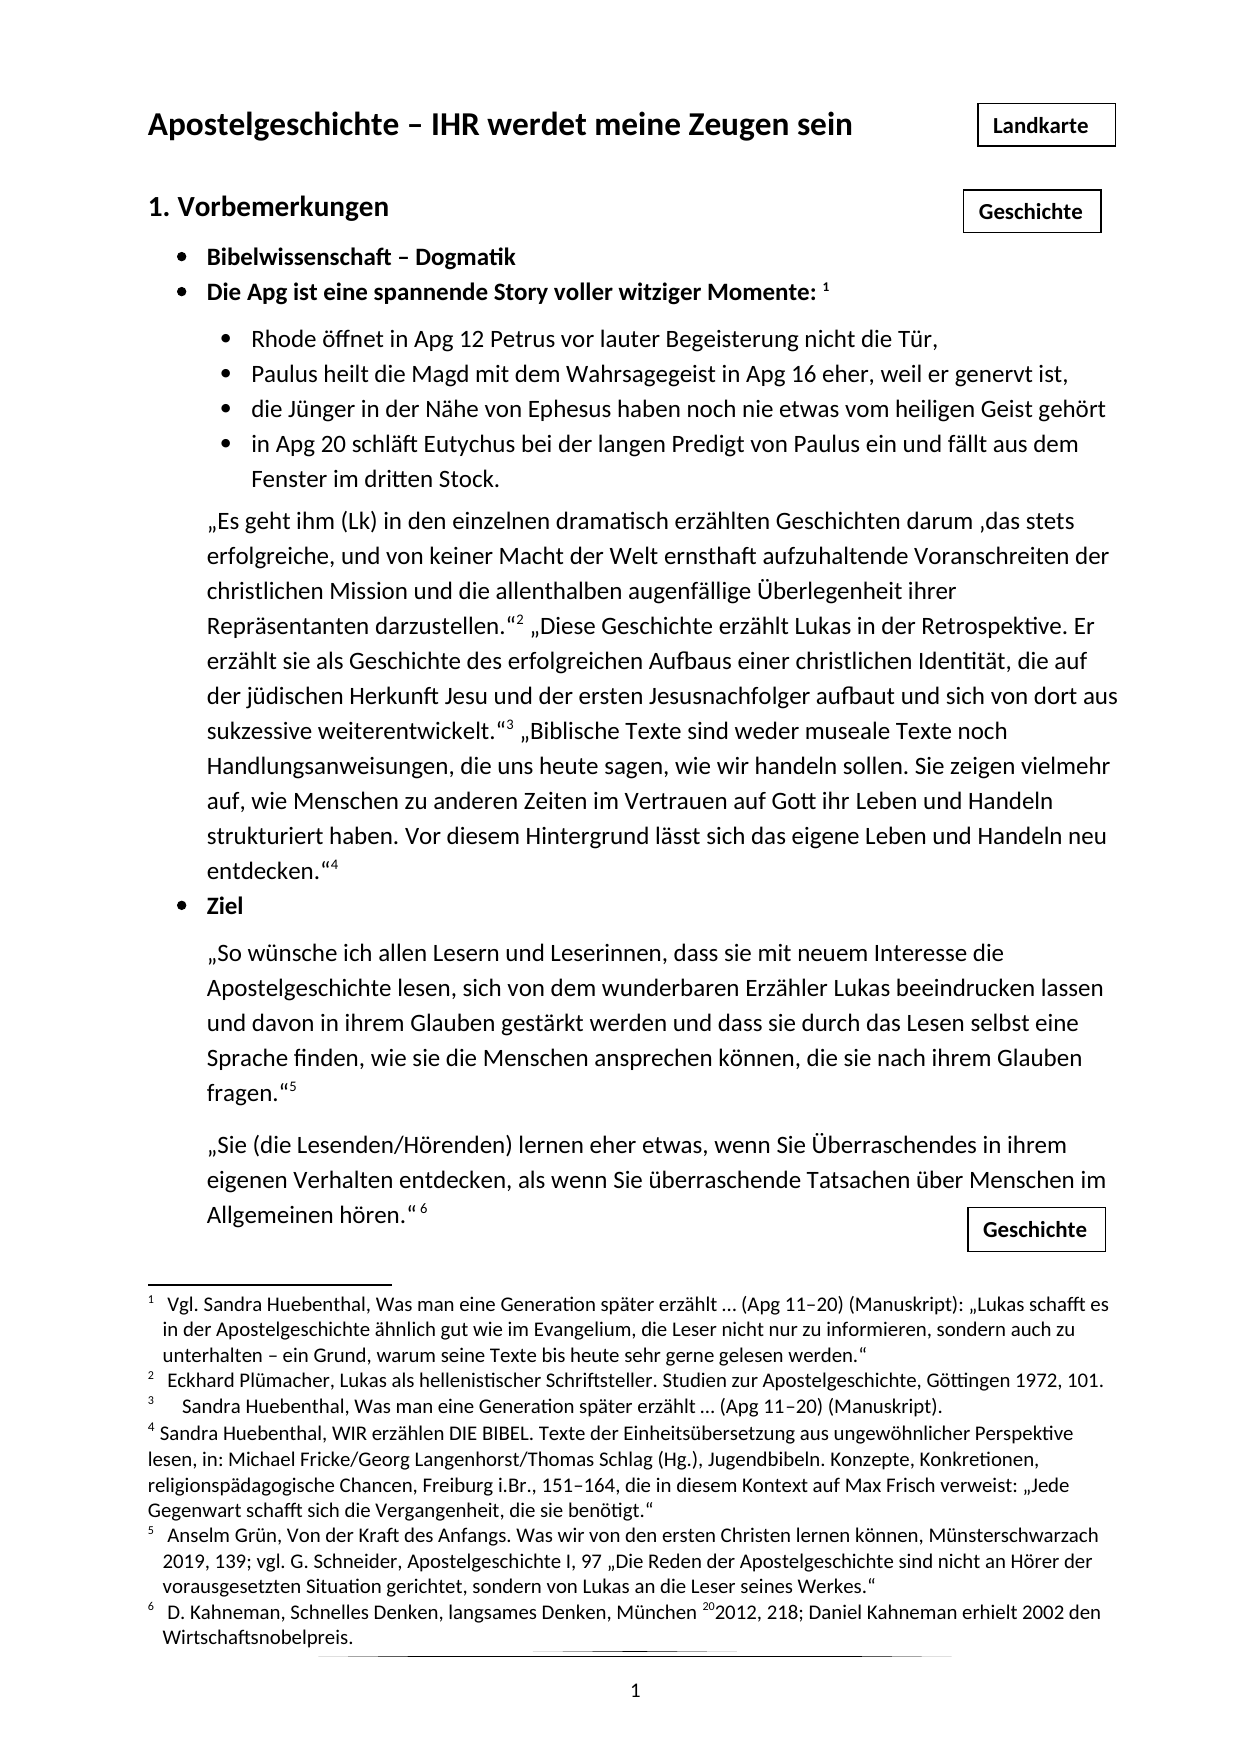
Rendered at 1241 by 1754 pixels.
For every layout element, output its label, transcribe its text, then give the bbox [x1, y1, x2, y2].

list Ziel [177, 890, 1122, 920]
list Paulus heilt die Magd mit dem Wahrsagegeist in Apg 16 eher, weil er genervt ist, [221, 359, 1122, 389]
list Die Apg ist eine spannende Story voller witziger Momente: [177, 276, 1122, 307]
list Vorbemerkungen [148, 188, 1122, 223]
list in Apg 20 schläft Eutychus bei der langen Predigt von Paulus ein und fällt aus dem Fenster im dritten Stock. [221, 429, 1122, 494]
list „Es geht ihm (Lk) in den einzelnen dramatisch erzählten Geschichten darum ‚das stets erfolgreiche, und von keiner Macht der Welt ernsthaft aufzuhaltende Voranschreiten der christlichen Mission und die allenthalben augenfällige Überlegenheit ihrer Repräsentanten darzustellen.“ „Diese Geschichte erzählt Lukas in der Retrospektive. Er erzählt sie als Geschichte des erfolgreichen Aufbaus einer christlichen Identität, die auf der jüdischen Herkunft Jesu und der ersten Jesusnachfolger aufbaut und sich von dort aus sukzessive weiterentwickelt.“ „Biblische Texte sind weder museale Texte noch Handlungsanweisungen, die uns heute sagen, wie wir handeln sollen. Sie zeigen vielmehr auf, wie Menschen zu anderen Zeiten im Vertrauen auf Gott ihr Leben und Handeln strukturiert haben. Vor diesem Hintergrund lässt sich das eigene Leben und Handeln neu entdecken.“ [207, 505, 1122, 885]
list die Jünger in der Nähe von Ephesus haben noch nie etwas vom heiligen Geist gehört [221, 394, 1122, 424]
list „So wünsche ich allen Lesern und Leserinnen, dass sie mit neuem Interesse die Apostelgeschichte lesen, sich von dem wunderbaren Erzähler Lukas beeindrucken lassen und davon in ihrem Glauben gestärkt werden und dass sie durch das Lesen selbst eine Sprache finden, wie sie die Menschen ansprechen können, die sie nach ihrem Glauben fragen.“ [207, 937, 1122, 1108]
subtitle Apostelgeschichte – IHR werdet meine Zeugen sein [148, 103, 977, 144]
list Bibelwissenschaft – Dogmatik [177, 241, 1122, 272]
list Rhode öffnet in Apg 12 Petrus vor lauter Begeisterung nicht die Tür, [221, 324, 1122, 354]
list „Sie (die Lesenden/Hörenden) lernen eher etwas, wenn Sie Überraschendes in ihrem eigenen Verhalten entdecken, als wenn Sie überraschende Tatsachen über Menschen im Allgemeinen hören.“ [207, 1129, 1122, 1229]
